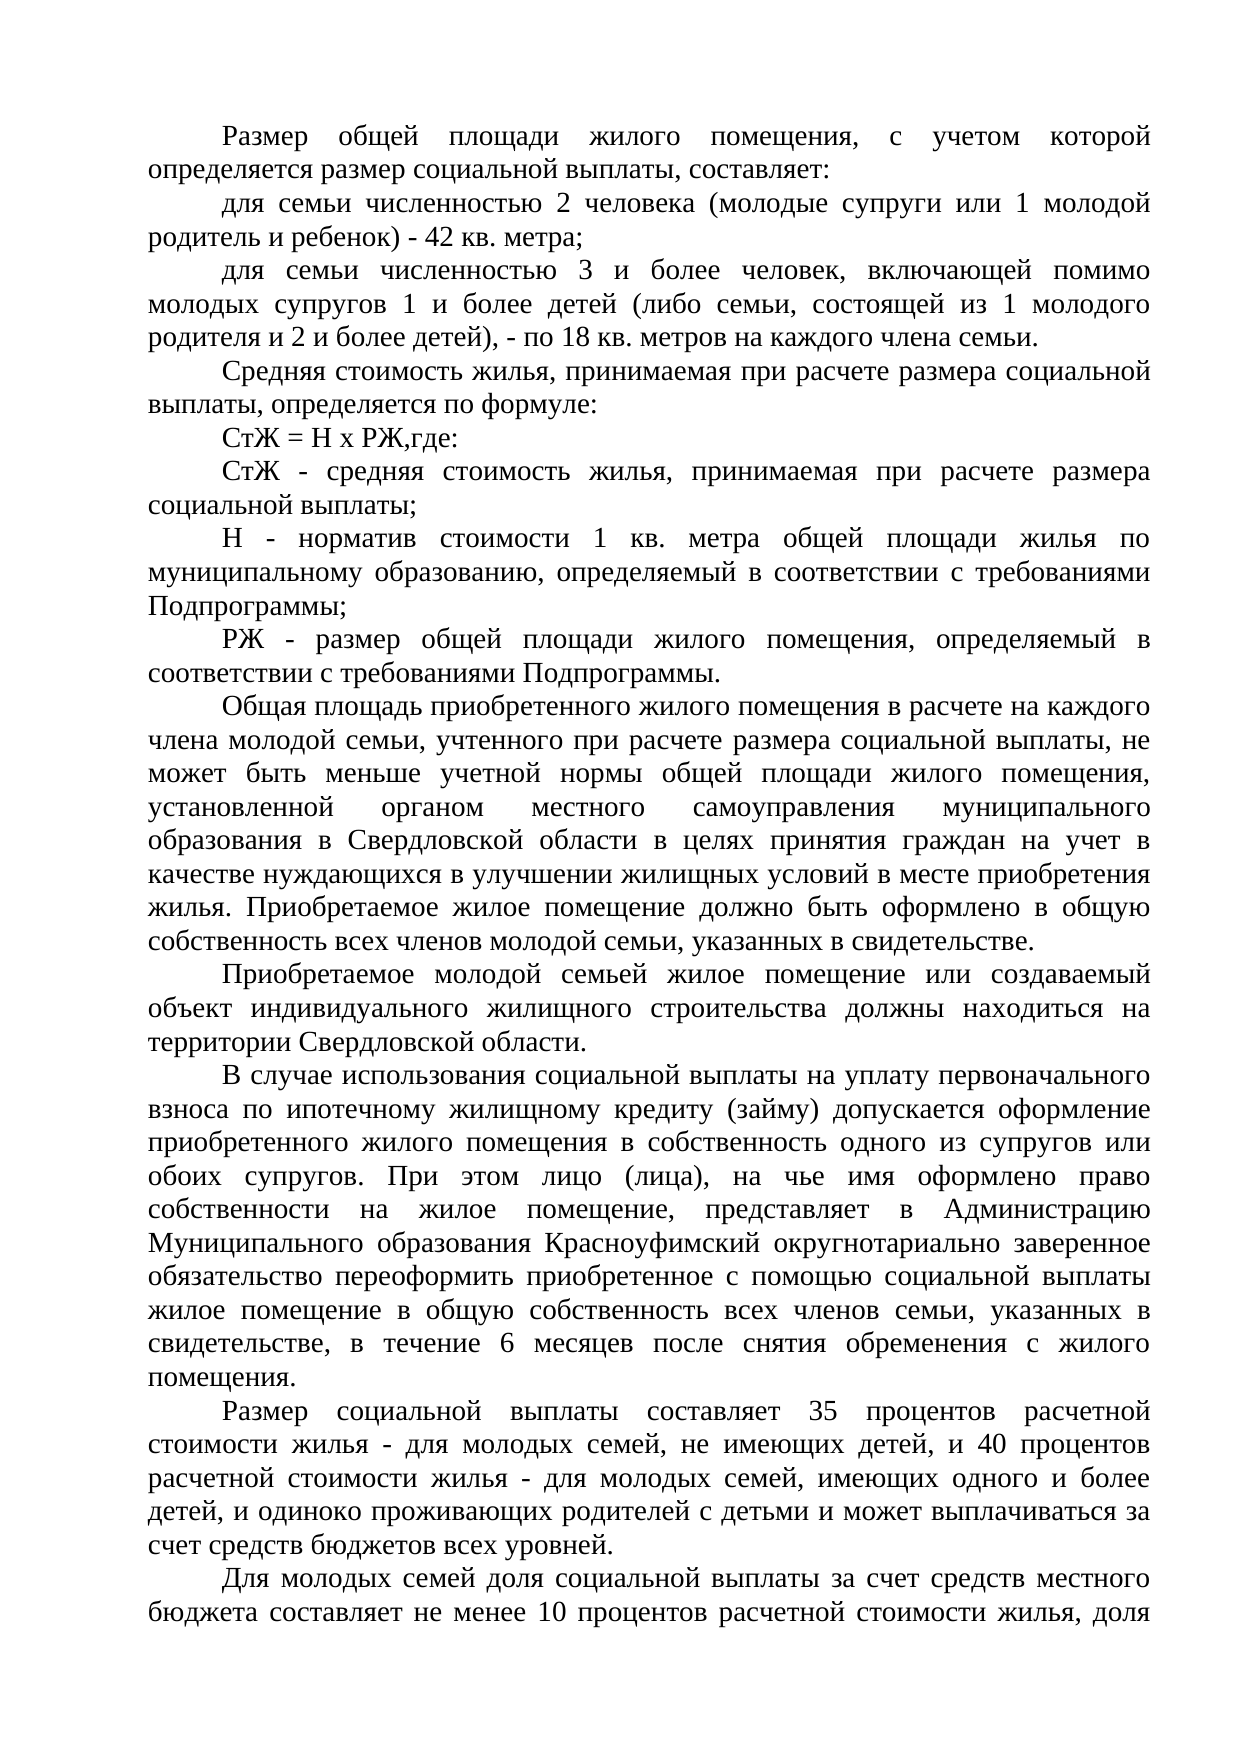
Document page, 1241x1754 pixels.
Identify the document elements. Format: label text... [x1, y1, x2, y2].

text для семьи численностью 2 человека (молодые супруги или 1 молодой родитель и ребенок) - ; [148, 185, 1152, 252]
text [148, 1560, 1152, 1627]
text Приобретаемое молодой семьей жилое помещение или создаваемый объект индивидуального жилищного строительства должны находиться на территории Свердловской области. [148, 957, 1152, 1057]
text СтЖ = Н x РЖ,где: [148, 420, 1152, 453]
text Средняя стоимость жилья, принимаемая при расчете размера социальной выплаты, определяется по формуле: [148, 353, 1152, 420]
text Размер общей площади жилого помещения, с учетом которой определяется размер социальной выплаты, составляет: [148, 118, 1152, 185]
text СтЖ - средняя стоимость жилья, принимаемая при расчете размера социальной выплаты; [148, 453, 1152, 521]
text В случае использования социальной выплаты на уплату первоначального взноса по ипотечному жилищному кредиту (займу) допускается оформление приобретенного жилого помещения в собственность одного из супругов или обоих супругов. При этом лицо (лица), на чье имя оформлено право собственности на жилое помещение, представляет в Администрацию Муниципального образования Красноуфимский округнотариально заверенное обязательство переоформить приобретенное с помощью социальной выплаты жилое помещение в общую собственность всех членов семьи, указанных в свидетельстве, в течение 6 месяцев после снятия обременения с жилого помещения. [148, 1057, 1152, 1393]
text Н - норматив стоимости общей площади жилья по муниципальному образованию, определяемый в соответствии с требованиями Подпрограммы; [148, 521, 1152, 621]
text Общая площадь приобретенного жилого помещения в расчете на каждого члена молодой семьи, учтенного при расчете размера социальной выплаты, не может быть меньше учетной нормы общей площади жилого помещения, установленной органом местного самоуправления муниципального образования в Свердловской области в целях принятия граждан на учет в качестве нуждающихся в улучшении жилищных условий в месте приобретения жилья. Приобретаемое жилое помещение должно быть оформлено в общую собственность всех членов молодой семьи, указанных в свидетельстве. [148, 688, 1152, 957]
text Размер социальной выплаты составляет 35 процентов расчетной стоимости жилья - для молодых семей, не имеющих детей, и 40 процентов расчетной стоимости жилья - для молодых семей, имеющих одного и более детей, и одиноко проживающих родителей с детьми и может выплачиваться за счет средств бюджетов всех уровней. [148, 1393, 1152, 1560]
text для семьи численностью 3 и более человек, включающей помимо молодых супругов 1 и более детей (либо семьи, состоящей из 1 молодого родителя и 2 и более детей), - по на каждого члена семьи. [148, 252, 1152, 353]
text РЖ - размер общей площади жилого помещения, определяемый в соответствии с требованиями Подпрограммы. [148, 621, 1152, 688]
